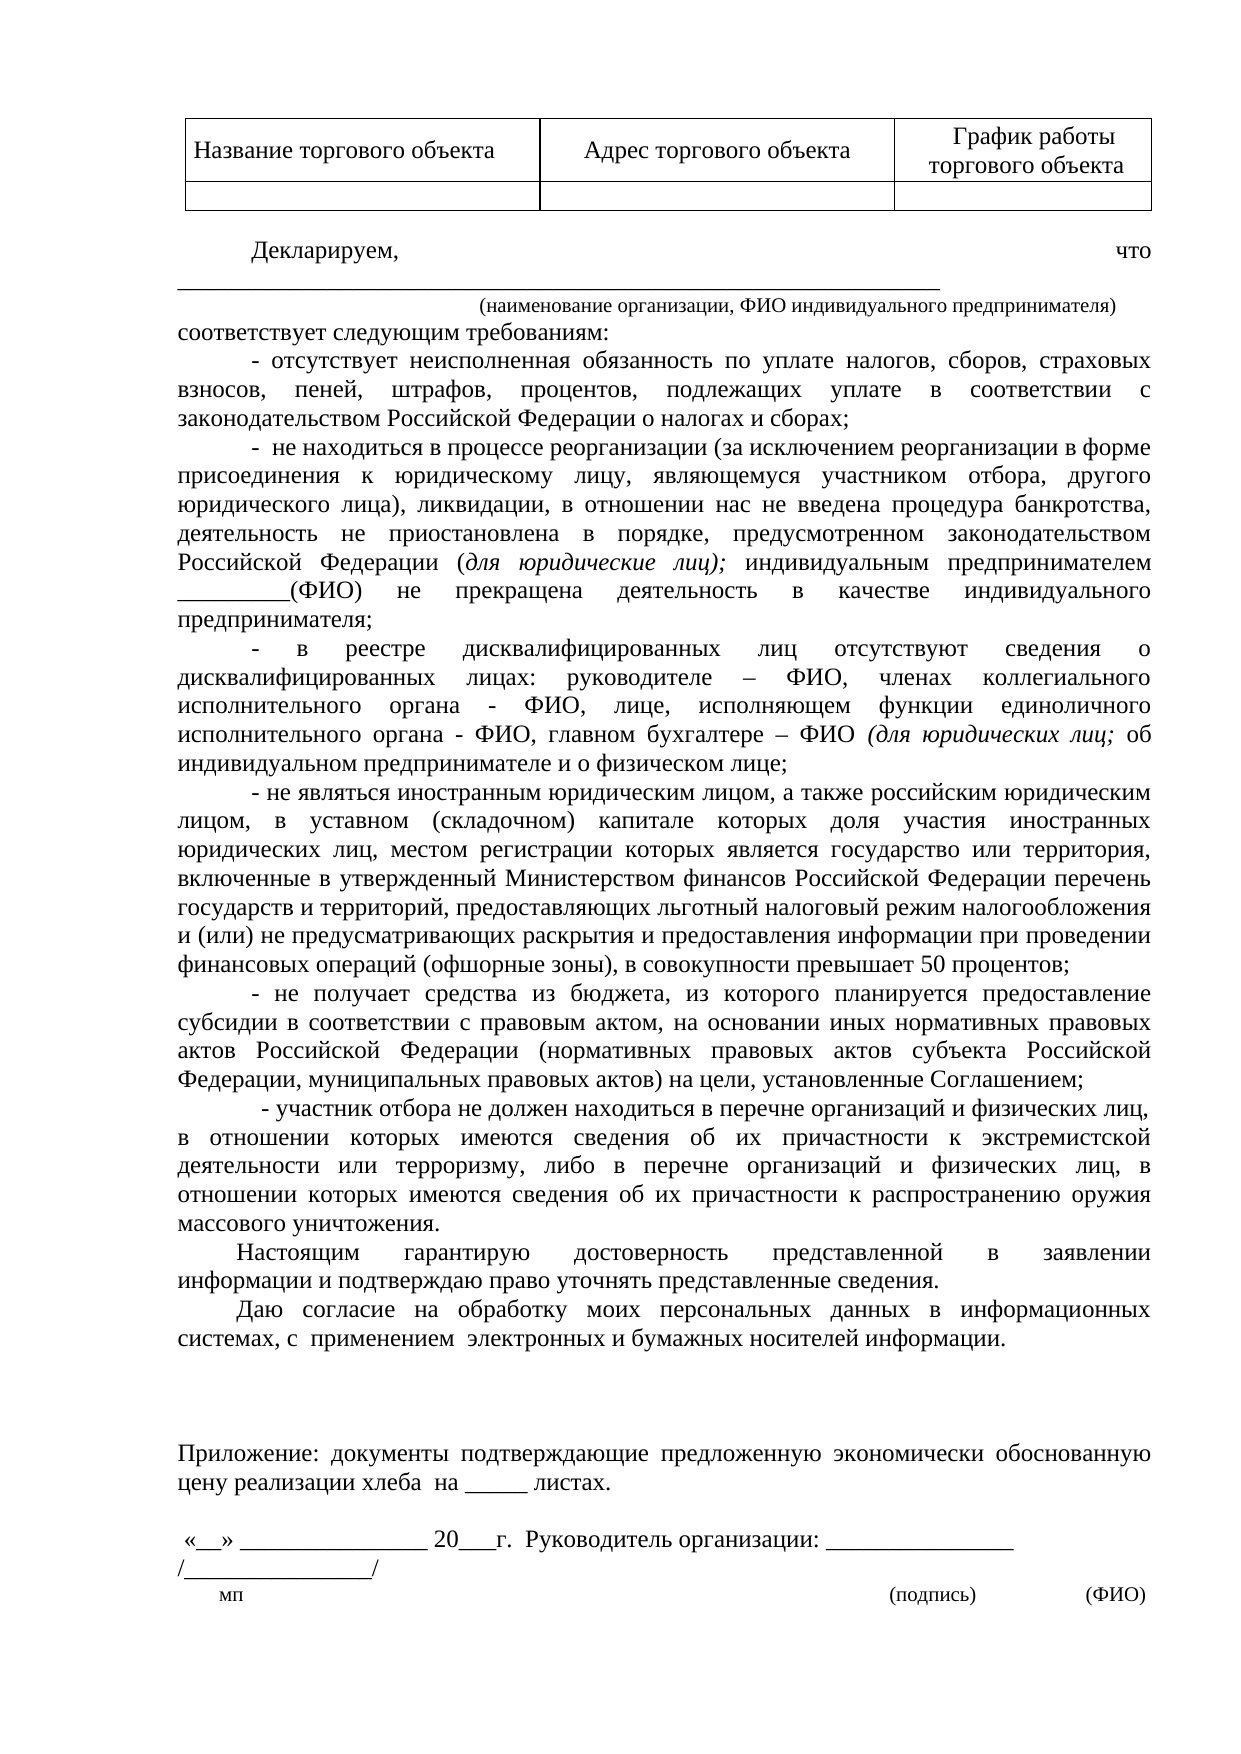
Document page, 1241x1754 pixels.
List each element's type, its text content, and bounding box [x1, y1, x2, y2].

table_header Название торгового объекта [186, 119, 539, 181]
text (наименование организации, ФИО индивидуального предпринимателя) [177, 293, 1152, 317]
text Даю согласие на обработку моих персональных данных в информационных системах, с применением электронных и бумажных носителей информации. [177, 1294, 1152, 1352]
text Приложение: документы подтверждающие предложенную экономически обоснованную цену реализации хлеба на _____ листах. [177, 1438, 1152, 1495]
table_header Адрес торгового объекта [541, 119, 894, 181]
table_header График работы торгового объекта [895, 119, 1151, 181]
text мп (подпись) (ФИО) [177, 1582, 1152, 1606]
text - отсутствует неисполненная обязанность по уплате налогов, сборов, страховых взносов, пеней, штрафов, процентов, подлежащих уплате в соответствии с законодательством Российской Федерации о налогах и сборах; [177, 345, 1152, 432]
table_cell [895, 182, 1151, 210]
table_cell [186, 182, 539, 210]
table_cell [541, 182, 894, 210]
text - участник отбора не должен находиться в перечне организаций и физических лиц, в отношении которых имеются сведения об их причастности к экстремистской деятельности или терроризму, либо в перечне организаций и физических лиц, в отношении которых имеются сведения об их причастности к распространению оружия массового уничтожения. [177, 1093, 1152, 1237]
text Декларируем, что _____________________________________________________________ [177, 235, 1152, 293]
text - не являться иностранным юридическим лицом, а также российским юридическим лицом, в уставном (складочном) капитале которых доля участия иностранных юридических лиц, местом регистрации которых является государство или территория, включенные в утвержденный Министерством финансов Российской Федерации перечень государств и территорий, предоставляющих льготный налоговый режим налогообложения и (или) не предусматривающих раскрытия и предоставления информации при проведении финансовых операций (офшорные зоны), в совокупности превышает 50 процентов; [177, 777, 1152, 978]
text - не получает средства из бюджета, из которого планируется предоставление субсидии в соответствии с правовым актом, на основании иных нормативных правовых актов Российской Федерации (нормативных правовых актов субъекта Российской Федерации, муниципальных правовых актов) на цели, установленные Соглашением; [177, 978, 1152, 1093]
text - в реестре дисквалифицированных лиц отсутствуют сведения о дисквалифицированных лицах: руководителе – ФИО, членах коллегиального исполнительного органа - ФИО, лице, исполняющем функции единоличного исполнительного органа - ФИО, главном бухгалтере – ФИО (для юридических лиц; об индивидуальном предпринимателе и о физическом лице; [177, 633, 1152, 777]
text соответствует следующим требованиям: [177, 317, 1152, 345]
text «__» _______________ 20___г. Руководитель организации: _______________ /_______________/ [177, 1524, 1152, 1582]
text Настоящим гарантирую достоверность представленной в заявлении информации и подтверждаю право уточнять представленные сведения. [177, 1237, 1152, 1294]
text - не находиться в процессе реорганизации (за исключением реорганизации в форме присоединения к юридическому лицу, являющемуся участником отбора, другого юридического лица), ликвидации, в отношении нас не введена процедура банкротства, деятельность не приостановлена в порядке, предусмотренном законодательством Российской Федерации (для юридические лиц); индивидуальным предпринимателем _________(ФИО) не прекращена деятельность в качестве индивидуального предпринимателя; [177, 432, 1152, 633]
